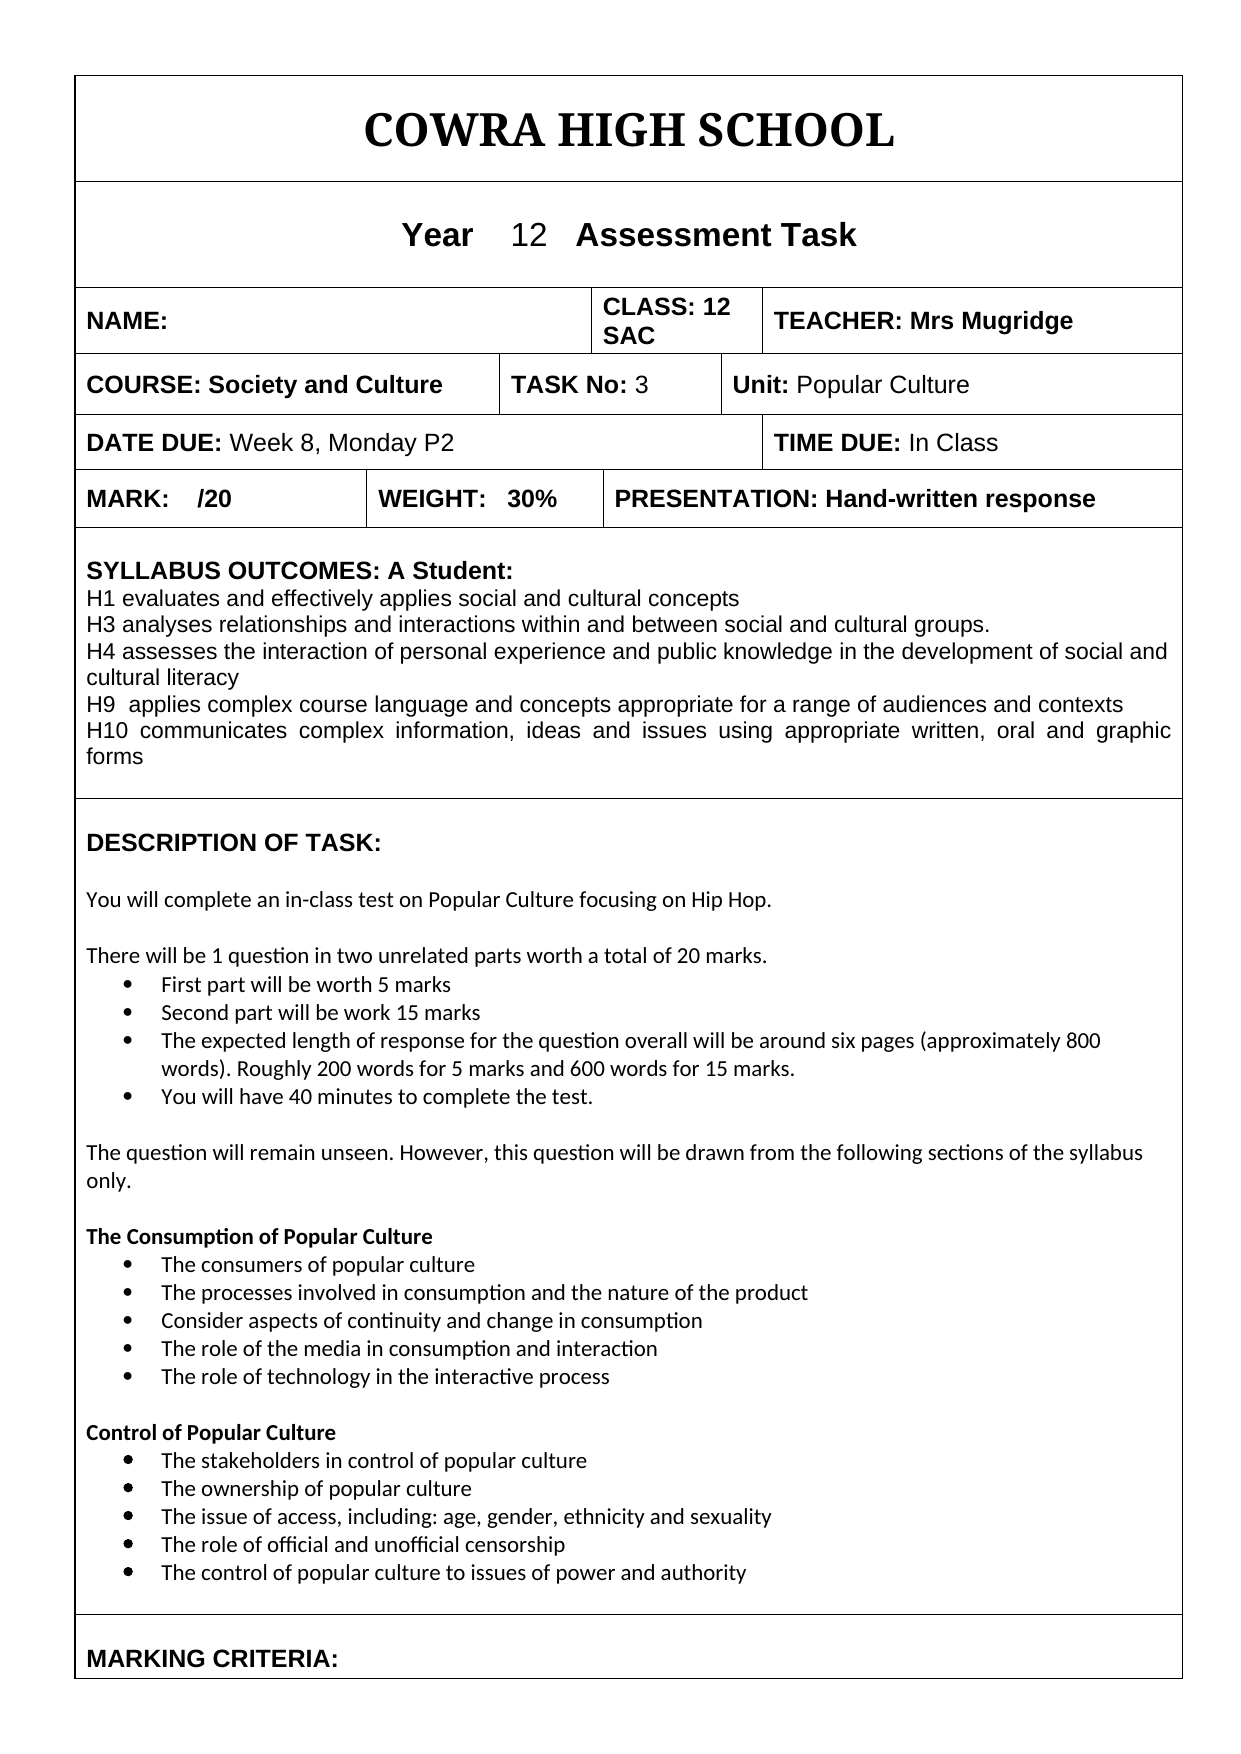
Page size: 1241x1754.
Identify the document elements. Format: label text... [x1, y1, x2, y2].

table_cell CLASS: 12 SAC [592, 288, 762, 353]
table_cell PRESENTATION: Hand-written response [604, 470, 1182, 527]
table_cell SYLLABUS OUTCOMES: A Student: H1 evaluates and effectively applies social and cultural concepts H3 analyses relationships and interactions within and between social and cultural groups. H4 assesses the interaction of personal experience and public knowledge in the development of social and cultural literacy H9 applies complex course language and concepts appropriate for a range of audiences and contexts H10 communicates complex information, ideas and issues using appropriate written, oral and graphic forms [76, 528, 1182, 798]
table_header COWRA HIGH SCHOOL [76, 76, 1182, 181]
table_cell WEIGHT: 30% [367, 470, 603, 527]
table_cell MARK: /20 [76, 470, 366, 527]
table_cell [76, 1615, 1182, 1678]
table_cell Unit: Popular Culture [722, 354, 1182, 414]
table_cell TASK No: 3 [500, 354, 721, 414]
table_cell DESCRIPTION OF TASK: You will complete an in-class test on Popular Culture focusing on Hip Hop. There will be 1 question in two unrelated parts worth a total of 20 marks. First part will be worth 5 marks Second part will be work 15 marks The expected length of response for the question overall will be around six pages (approximately 800 words). Roughly 200 words for 5 marks and 600 words for 15 marks. You will have 40 minutes to complete the test. The question will remain unseen. However, this question will be drawn from the following sections of the syllabus only. The Consumption of Popular Culture The consumers of popular culture The processes involved in consumption and the nature of the product Consider aspects of continuity and change in consumption The role of the media in consumption and interaction The role of technology in the interactive process Control of Popular Culture The stakeholders in control of popular culture The ownership of popular culture The issue of access, including: age, gender, ethnicity and sexuality The role of official and unofficial censorship The control of popular culture to issues of power and authority [76, 799, 1182, 1614]
table_cell Year 12 Assessment Task [76, 182, 1182, 287]
table_cell TIME DUE: In Class [763, 415, 1182, 468]
table_cell COURSE: Society and Culture [76, 354, 499, 414]
table_cell NAME: [76, 288, 591, 353]
table_cell TEACHER: Mrs Mugridge [763, 288, 1182, 353]
table_cell DATE DUE: Week 8, Monday P2 [76, 415, 762, 468]
